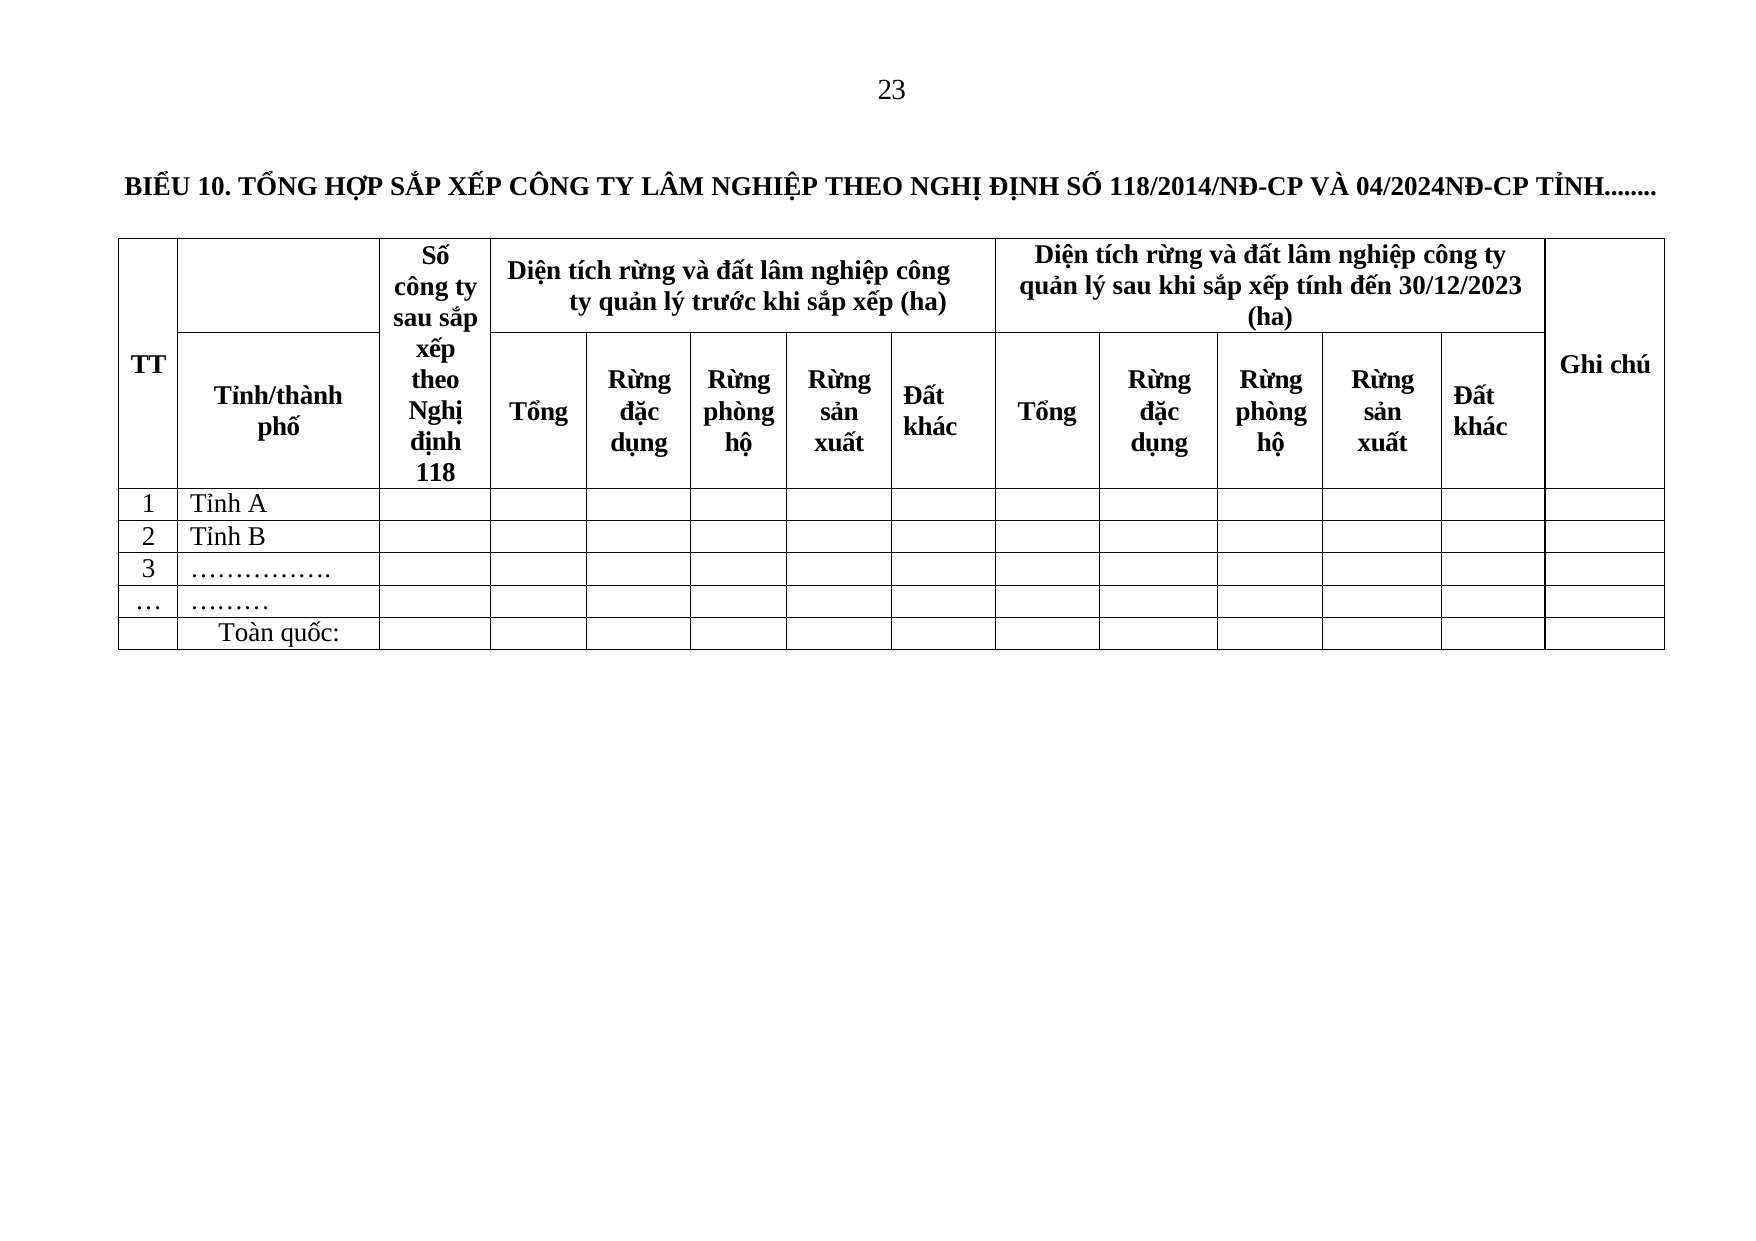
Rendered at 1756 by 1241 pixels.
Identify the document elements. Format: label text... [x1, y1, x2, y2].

table_cell [996, 489, 1099, 520]
table_cell Đất khác [1442, 333, 1544, 488]
table_cell [1100, 586, 1217, 617]
table_cell [587, 521, 690, 552]
text BIỂU 10. TỔNG HỢP SẮP XẾP CÔNG TY LÂM NGHIỆP THEO NGHỊ ĐỊNH SỐ 118/2014/NĐ-CP VÀ 04/2024NĐ-CP TỈNH........ [124, 170, 1678, 201]
table_cell [491, 586, 586, 617]
table_cell [691, 618, 786, 649]
table_cell [380, 586, 490, 617]
table_cell [1100, 521, 1217, 552]
table_cell [996, 521, 1099, 552]
table_cell [1546, 586, 1664, 617]
table_cell [691, 553, 786, 584]
table_cell Tỉnh/thành phố [178, 333, 379, 488]
table_cell [691, 586, 786, 617]
table_cell [787, 618, 891, 649]
table_cell [491, 521, 586, 552]
table_cell ……… [178, 586, 379, 617]
table_cell [1442, 521, 1544, 552]
table_cell [1323, 586, 1441, 617]
table_cell Rừng đặc dụng [1100, 333, 1217, 488]
table_cell [1100, 618, 1217, 649]
table_cell 1 [119, 489, 177, 520]
table_cell [587, 586, 690, 617]
table_cell [892, 618, 995, 649]
table_cell [380, 489, 490, 520]
table_cell Đất khác [892, 333, 995, 488]
table_cell [1100, 489, 1217, 520]
table_cell [380, 521, 490, 552]
table_cell [1100, 553, 1217, 584]
table_cell Rừng đặc dụng [587, 333, 690, 488]
table_cell … [119, 586, 177, 617]
table_cell [996, 553, 1099, 584]
table_cell [119, 618, 177, 649]
table_cell [1218, 521, 1322, 552]
table_cell [996, 618, 1099, 649]
table_cell [1218, 618, 1322, 649]
table_cell [787, 586, 891, 617]
table_cell [491, 489, 586, 520]
table_cell [1442, 586, 1544, 617]
table_cell [691, 521, 786, 552]
table_cell [892, 489, 995, 520]
table_cell [380, 553, 490, 584]
table_cell [1442, 489, 1544, 520]
table_cell [1323, 521, 1441, 552]
table_cell [1218, 553, 1322, 584]
table_cell [380, 618, 490, 649]
table_cell [587, 553, 690, 584]
table_cell Rừng phòng hộ [691, 333, 786, 488]
table_cell [892, 553, 995, 584]
table_cell [587, 618, 690, 649]
table_cell [892, 586, 995, 617]
table_cell Tổng [491, 333, 586, 488]
table_cell Tổng [996, 333, 1099, 488]
table_cell [996, 586, 1099, 617]
table_header Diện tích rừng và đất lâm nghiệp công ty quản lý trước khi sắp xếp (ha) [491, 239, 995, 332]
table_header [178, 239, 379, 332]
table_cell [491, 618, 586, 649]
table_cell [1546, 489, 1664, 520]
table_cell Toàn quốc: [178, 618, 379, 649]
table_cell [1546, 521, 1664, 552]
table_cell [691, 489, 786, 520]
table_header TT [119, 239, 177, 488]
table_cell 2 [119, 521, 177, 552]
table_cell [1323, 553, 1441, 584]
table_cell 3 [119, 553, 177, 584]
table_cell [1218, 586, 1322, 617]
table_cell [1323, 489, 1441, 520]
table_cell [1442, 553, 1544, 584]
table_cell [587, 489, 690, 520]
table_cell [787, 553, 891, 584]
table_cell [1546, 553, 1664, 584]
table_header Ghi chú [1546, 239, 1664, 488]
table_cell [787, 521, 891, 552]
table_cell [892, 521, 995, 552]
table_header Diện tích rừng và đất lâm nghiệp công ty quản lý sau khi sắp xếp tính đến 30/12/2023 (ha) [996, 239, 1544, 332]
table_cell [1546, 618, 1664, 649]
table_cell ……………. [178, 553, 379, 584]
table_cell Tỉnh A [178, 489, 379, 520]
table_cell Rừng sản xuất [1323, 333, 1441, 488]
table_cell [491, 553, 586, 584]
table_cell [1323, 618, 1441, 649]
table_cell [787, 489, 891, 520]
table_cell Rừng sản xuất [787, 333, 891, 488]
table_cell Rừng phòng hộ [1218, 333, 1322, 488]
table_cell [1218, 489, 1322, 520]
table_cell Tỉnh B [178, 521, 379, 552]
table_header Số công ty sau sắp xếp theo Nghị định 118 [380, 239, 490, 488]
table_cell [1442, 618, 1544, 649]
